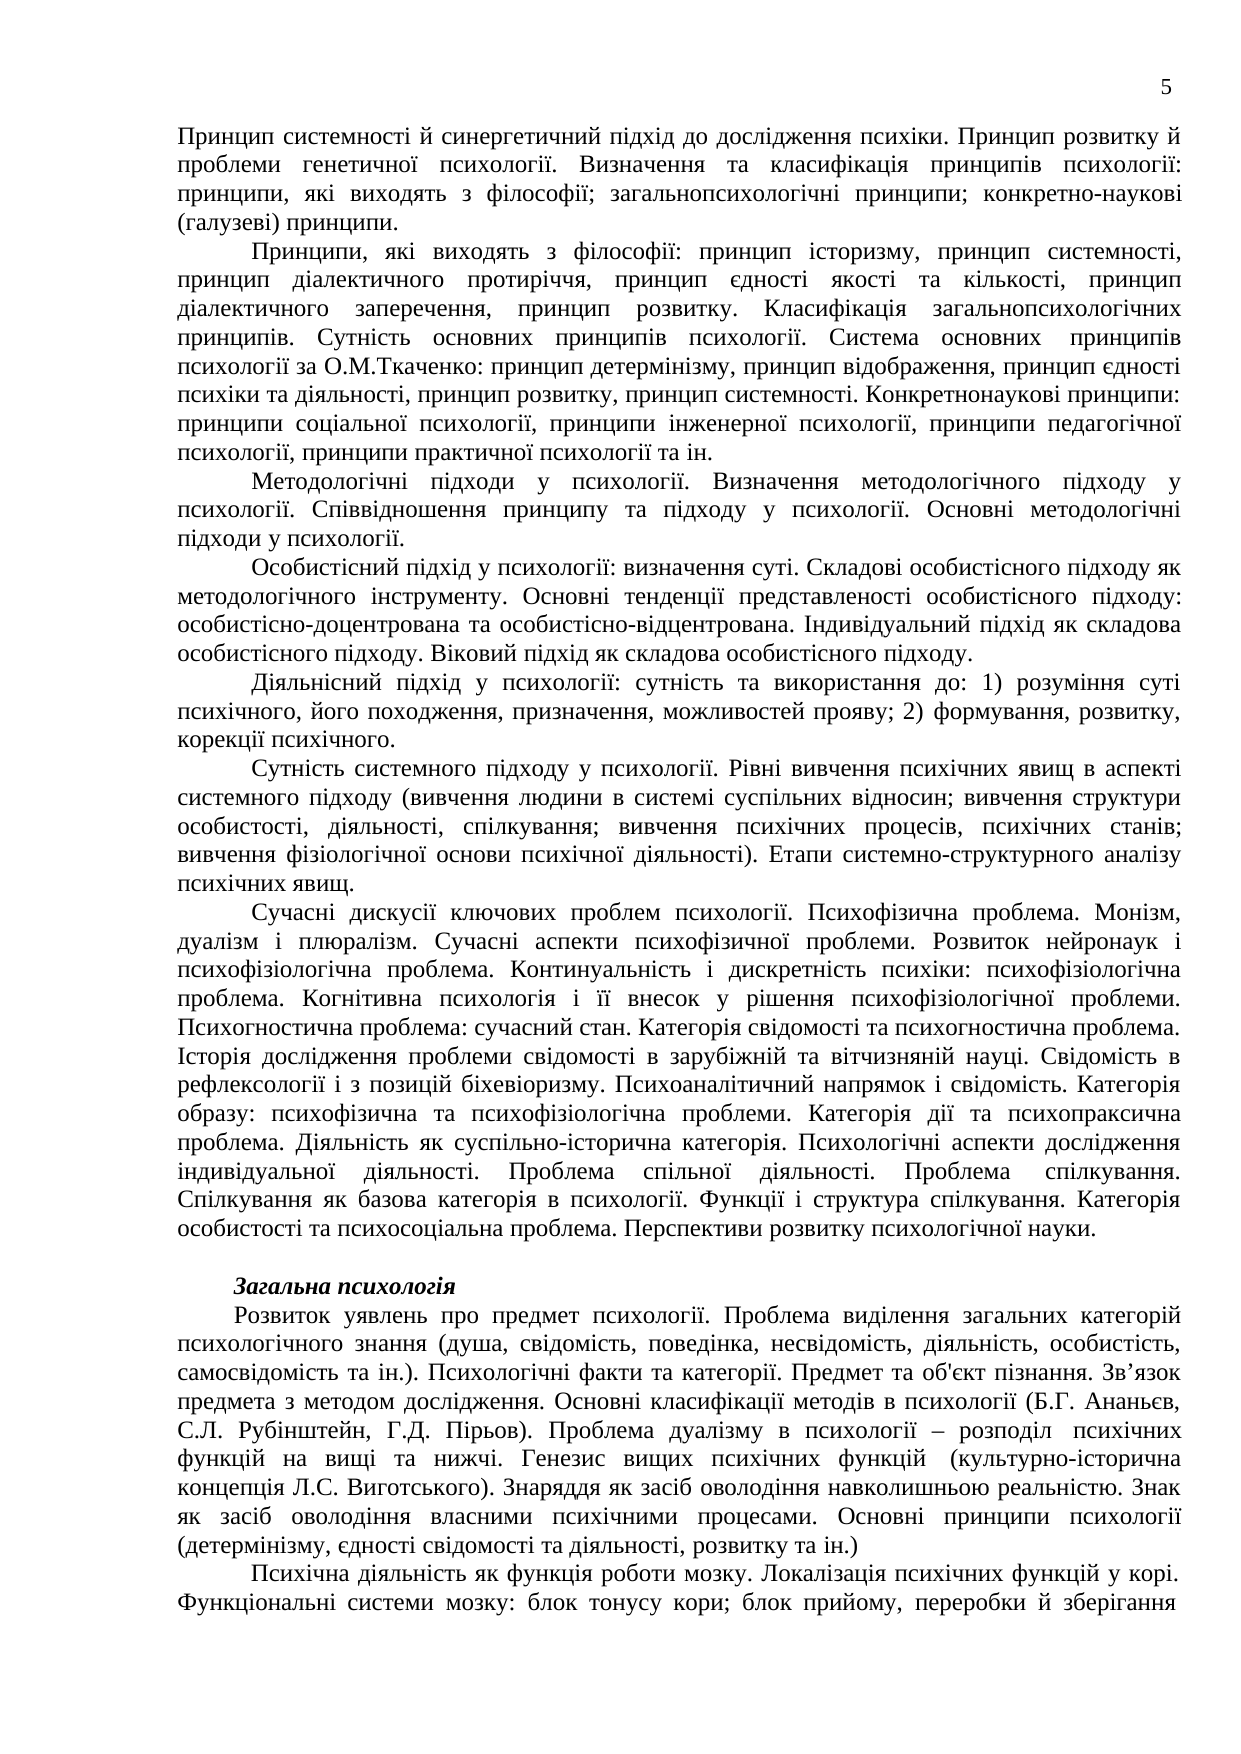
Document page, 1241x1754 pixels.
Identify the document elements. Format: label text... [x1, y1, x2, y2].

text Методологічні підходи у психології. Визначення методологічного підходу у психології. Співвідношення принципу та підходу у психології. Основні методологічні підходи у психології. [177, 466, 1181, 552]
text Сучасні дискусії ключових проблем психології. Психофізична проблема. Монізм, дуалізм і плюралізм. Сучасні аспекти психофізичної проблеми. Розвиток нейронаук і психофізіологічна проблема. Континуальність і дискретність психіки: психофізіологічна проблема. Когнітивна психологія і її внесок у рішення психофізіологічної проблеми. Психогностична проблема: сучасний стан. Категорія свідомості та психогностична проблема. Історія дослідження проблеми свідомості в зарубіжній та вітчизняній науці. Свідомість в рефлексології і з позицій біхевіоризму. Психоаналітичний напрямок і свідомість. Категорія образу: психофізична та психофізіологічна проблеми. Категорія дії та психопраксична проблема. Діяльність як суспільно-історична категорія. Психологічні аспекти дослідження індивідуальної діяльності. Проблема спільної діяльності. Проблема спілкування. Спілкування як базова категорія в психології. Функції і структура спілкування. Категорія особистості та психосоціальна проблема. Перспективи розвитку психологічної науки. [177, 897, 1181, 1242]
text Принцип системності й синергетичний підхід до дослідження психіки. Принцип розвитку й проблеми генетичної психології. Визначення та класифікація принципів психології: принципи, які виходять з філософії; загальнопсихологічні принципи; конкретно-наукові (галузеві) принципи. [177, 121, 1182, 236]
text Особистісний підхід у психології: визначення суті. Складові особистісного підходу як методологічного інструменту. Основні тенденції представленості особистісного підходу: особистісно-доцентрована та особистісно-відцентрована. Індивідуальний підхід як складова особистісного підходу. Віковий підхід як складова особистісного підходу. [177, 552, 1182, 667]
text Сутність системного підходу у психології. Рівні вивчення психічних явищ в аспекті системного підходу (вивчення людини в системі суспільних відносин; вивчення структури особистості, діяльності, спілкування; вивчення психічних процесів, психічних станів; вивчення фізіологічної основи психічної діяльності). Етапи системно-структурного аналізу психічних явищ. [177, 753, 1182, 897]
text Психічна діяльність як функція роботи мозку. Локалізація психічних функцій у корі. Функціональні системи мозку: блок тонусу кори; блок прийому, переробки й зберігання [177, 1558, 1181, 1616]
text Розвиток уявлень про предмет психології. Проблема виділення загальних категорій психологічного знання (душа, свідомість, поведінка, несвідомість, діяльність, особистість, самосвідомість та ін.). Психологічні факти та категорії. Предмет та об'єкт пізнання. Зв’язок предмета з методом дослідження. Основні класифікації методів в психології (Б.Г. Ананьєв, С.Л. Рубінштейн, Г.Д. Пірьов). Проблема дуалізму в психології – розподіл психічних функцій на вищі та нижчі. Генезис вищих психічних функцій (культурно-історична концепція Л.С. Виготського). Знаряддя як засіб оволодіння навколишньою реальністю. Знак як засіб оволодіння власними психічними процесами. Основні принципи психології (детермінізму, єдності свідомості та діяльності, розвитку та ін.) [177, 1300, 1182, 1558]
text Діяльнісний підхід у психології: сутність та використання до: 1) розуміння суті психічного, його походження, призначення, можливостей прояву; 2) формування, розвитку, корекції психічного. [177, 667, 1181, 753]
text Принципи, які виходять з філософії: принцип історизму, принцип системності, принцип діалектичного протиріччя, принцип єдності якості та кількості, принцип діалектичного заперечення, принцип розвитку. Класифікація загальнопсихологічних принципів. Сутність основних принципів психології. Система основних принципів психології за О.М.Ткаченко: принцип детермінізму, принцип відображення, принцип єдності психіки та діяльності, принцип розвитку, принцип системності. Конкретнонаукові принципи: принципи соціальної психології, принципи інженерної психології, принципи педагогічної психології, принципи практичної психології та ін. [177, 236, 1182, 466]
subtitle Загальна психологія [233, 1271, 1240, 1300]
